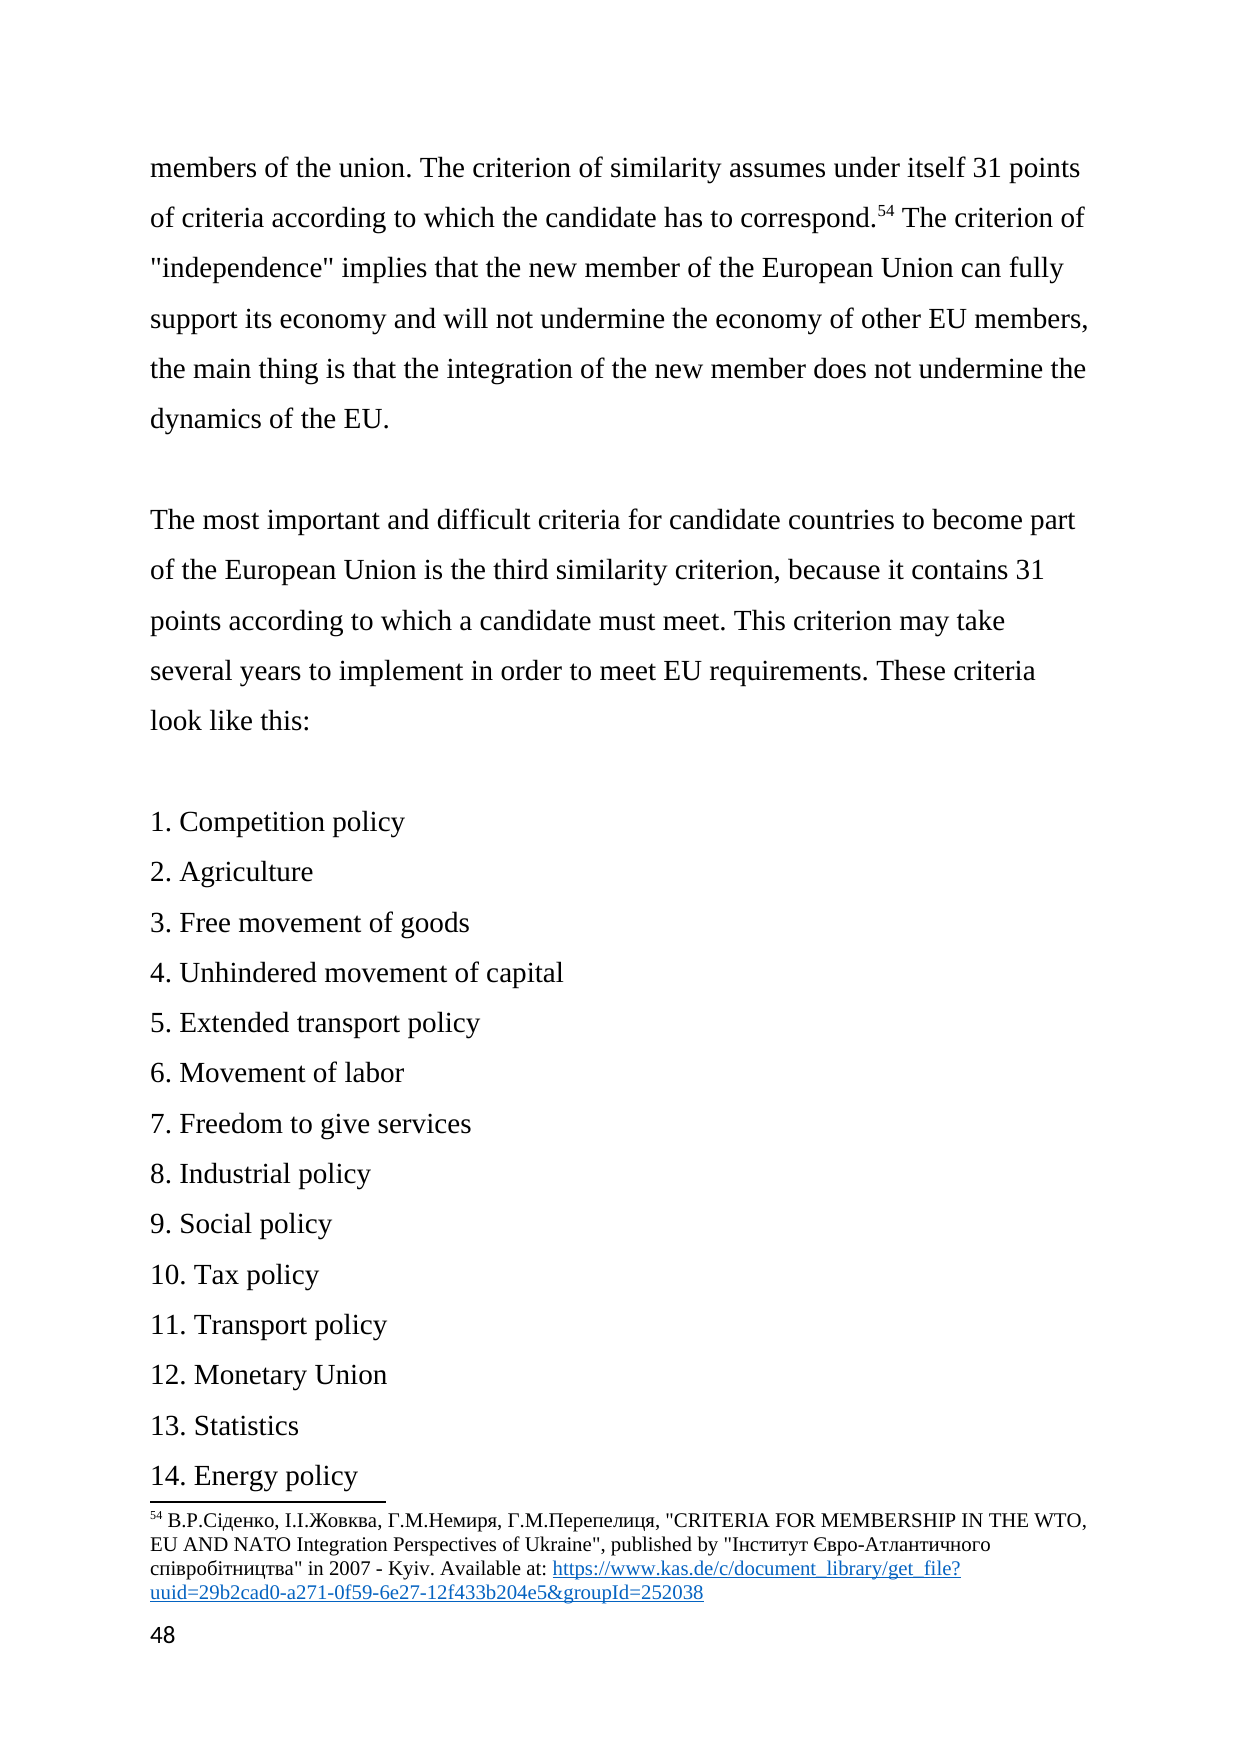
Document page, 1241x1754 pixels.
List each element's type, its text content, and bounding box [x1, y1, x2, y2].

text 14. Energy policy [150, 1458, 1090, 1492]
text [150, 150, 1090, 737]
text 11. Transport policy [150, 1307, 1090, 1341]
text 12. Monetary Union [150, 1357, 1090, 1391]
text 6. Movement of labor [150, 1056, 1090, 1089]
text 3. Free movement of goods [150, 905, 1090, 938]
text 2. Agriculture [150, 854, 1090, 888]
text 7. Freedom to give services [150, 1106, 1090, 1139]
text 9. Social policy [150, 1207, 1090, 1240]
text 4. Unhindered movement of capital [150, 955, 1090, 988]
text 8. Industrial policy [150, 1156, 1090, 1190]
text 10. Tax policy [150, 1257, 1090, 1290]
text 5. Extended transport policy [150, 1005, 1090, 1039]
text 13. Statistics [150, 1408, 1090, 1441]
text 1. Competition policy [150, 804, 1090, 838]
